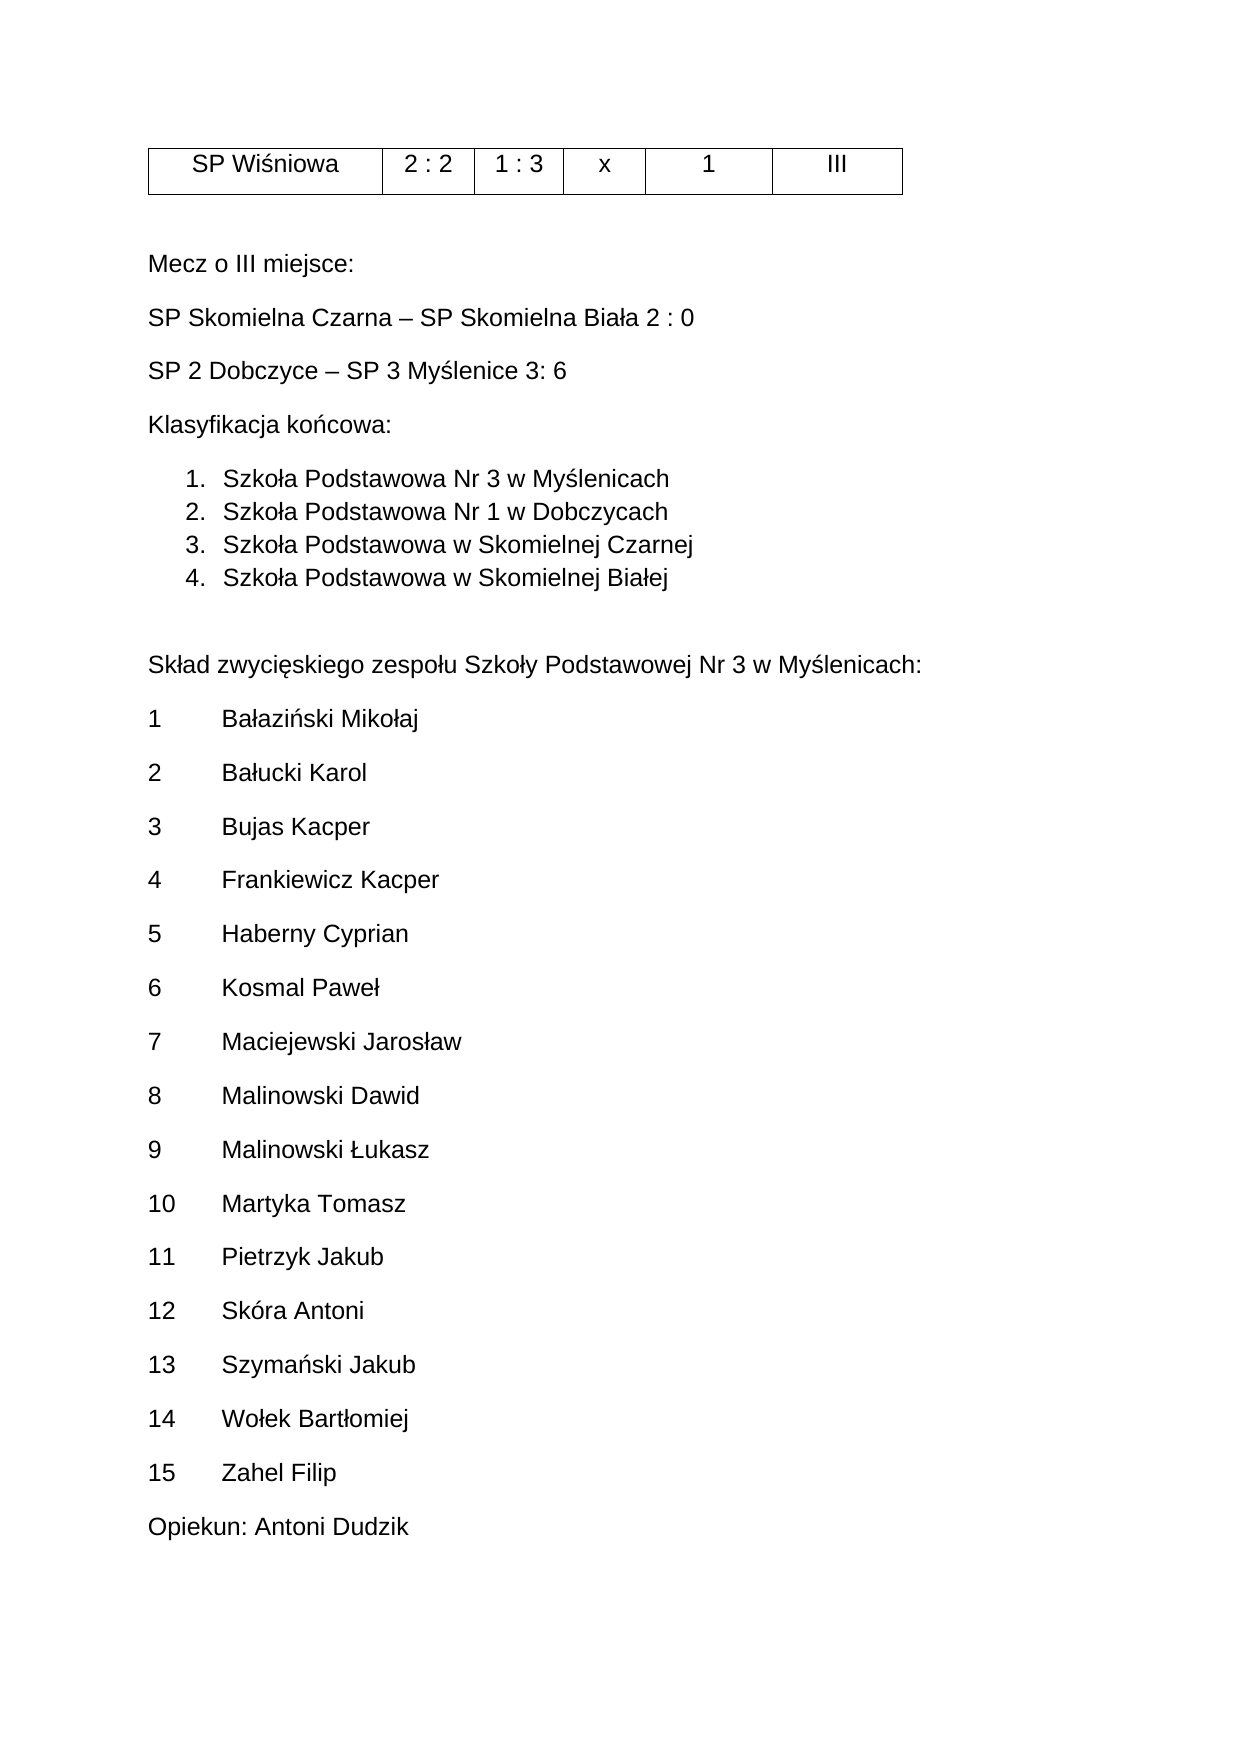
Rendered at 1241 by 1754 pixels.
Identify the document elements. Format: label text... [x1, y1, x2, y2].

text Skład zwycięskiego zespołu Szkoły Podstawowej Nr 3 w Myślenicach: [148, 650, 1093, 679]
text 5 Haberny Cyprian [148, 919, 1093, 948]
text Klasyfikacja końcowa: [148, 410, 1093, 439]
list Szkoła Podstawowa w Skomielnej Białej [185, 563, 1093, 592]
text 4 Frankiewicz Kacper [148, 865, 1093, 894]
table_cell III [773, 149, 902, 194]
text SP 2 Dobczyce – SP 3 Myślenice 3: 6 [148, 356, 1093, 385]
text 12 Skóra Antoni [148, 1296, 1093, 1325]
text 11 Pietrzyk Jakub [148, 1242, 1093, 1271]
text 1 Bałaziński Mikołaj [148, 704, 1093, 733]
text 7 Maciejewski Jarosław [148, 1027, 1093, 1056]
text 8 Malinowski Dawid [148, 1081, 1093, 1109]
text 14 Wołek Bartłomiej [148, 1404, 1093, 1433]
text 3 Bujas Kacper [148, 812, 1093, 840]
table_cell 1 [646, 149, 772, 194]
text 13 Szymański Jakub [148, 1350, 1093, 1379]
list Szkoła Podstawowa Nr 3 w Myślenicach [185, 464, 1093, 493]
table_cell SP Wiśniowa [149, 149, 382, 194]
text 9 Malinowski Łukasz [148, 1135, 1093, 1163]
text 10 Martyka Tomasz [148, 1188, 1093, 1217]
table_cell 1 : 3 [475, 149, 563, 194]
text 2 Bałucki Karol [148, 758, 1093, 786]
table_cell x [564, 149, 645, 194]
list Szkoła Podstawowa Nr 1 w Dobczycach [185, 497, 1093, 526]
text SP Skomielna Czarna – SP Skomielna Biała 2 : 0 [148, 302, 1093, 331]
text 6 Kosmal Paweł [148, 973, 1093, 1002]
text Opiekun: Antoni Dudzik [148, 1512, 1093, 1540]
table_cell 2 : 2 [383, 149, 474, 194]
list Szkoła Podstawowa w Skomielnej Czarnej [185, 530, 1093, 559]
text 15 Zahel Filip [148, 1458, 1093, 1487]
text Mecz o III miejsce: [148, 249, 1093, 277]
